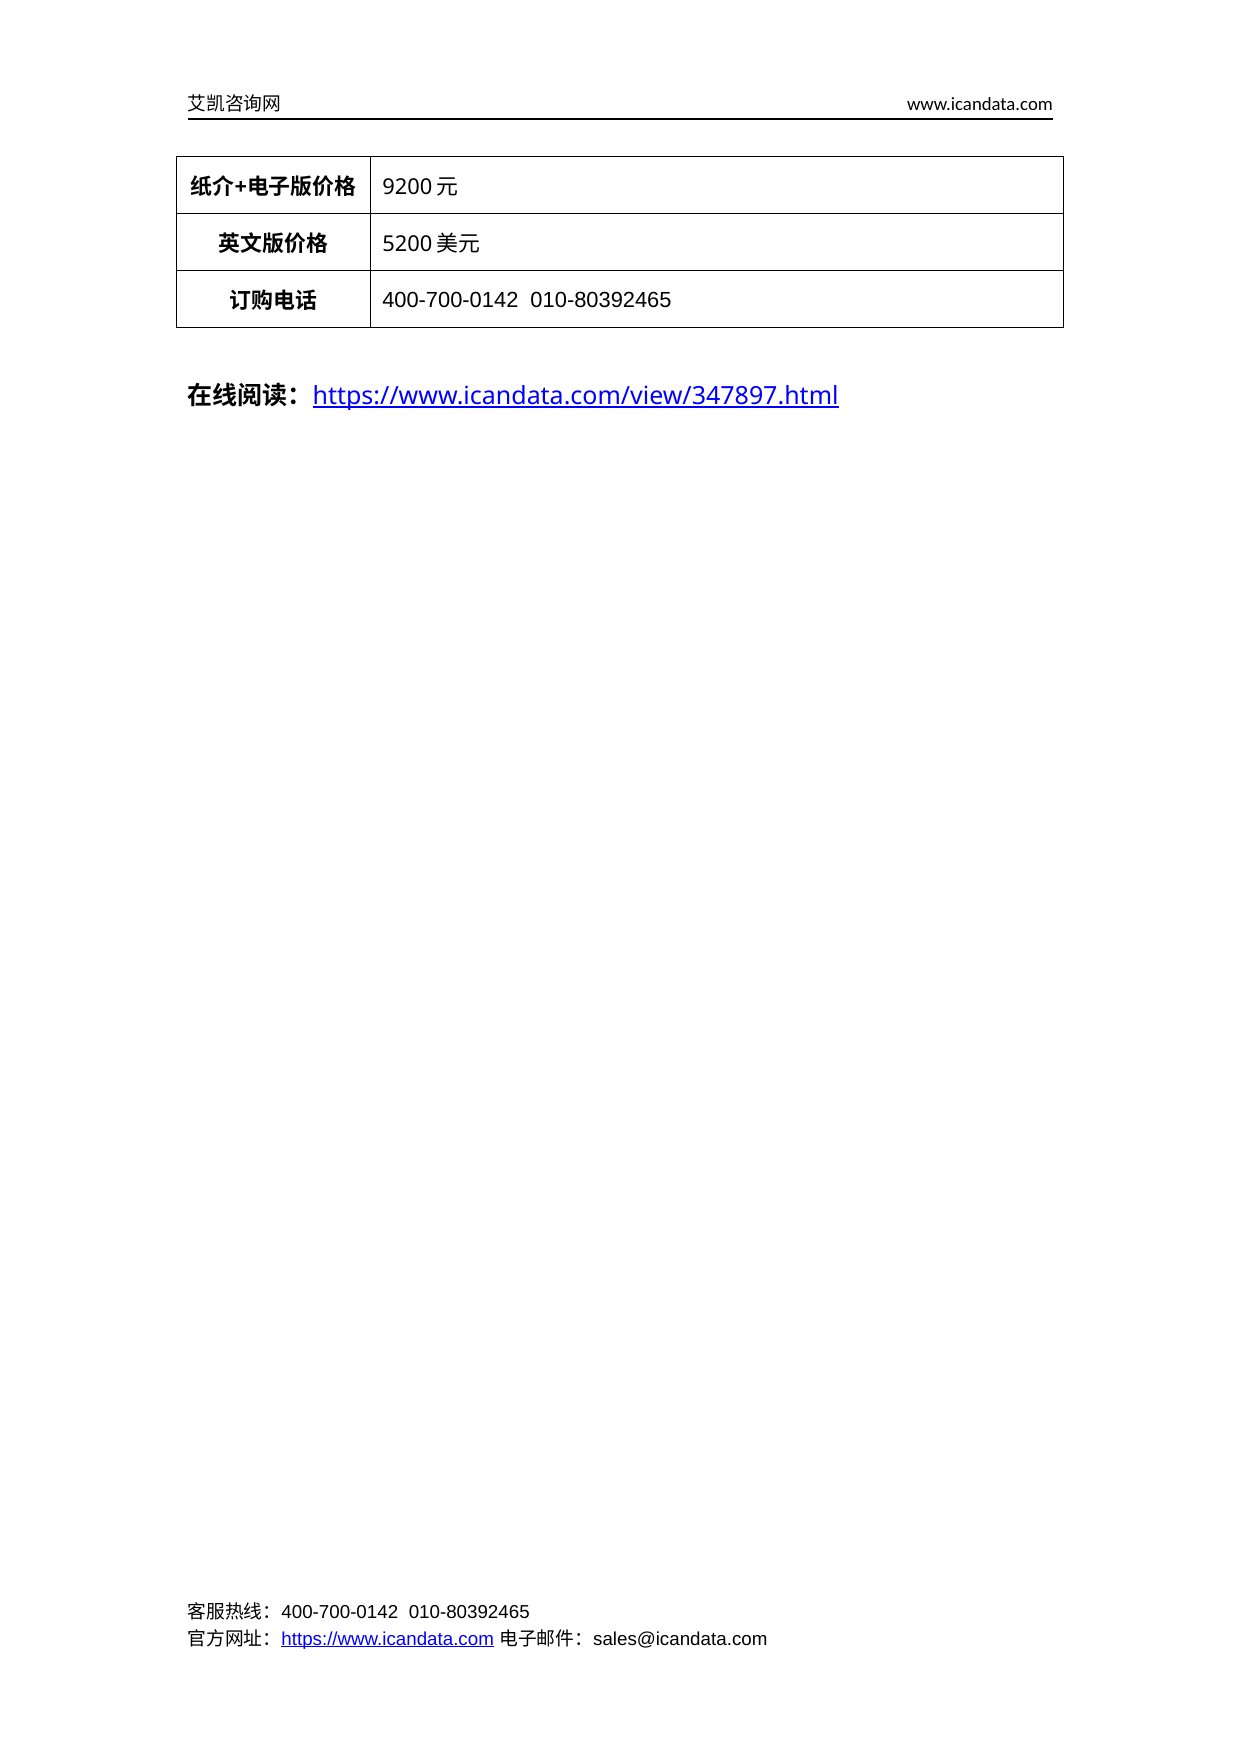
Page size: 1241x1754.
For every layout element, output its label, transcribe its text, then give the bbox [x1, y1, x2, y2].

text 在线阅读：https://www.icandata.com/view/347897.html [187, 361, 1053, 426]
table_cell 9200元 [371, 157, 1063, 213]
table_cell 5200美元 [371, 214, 1063, 270]
table_cell 英文版价格 [177, 214, 370, 270]
table_cell 纸介+电子版价格 [177, 157, 370, 213]
table_cell 订购电话 [177, 271, 370, 327]
table_cell 400-700-0142 010-80392465 [371, 271, 1063, 327]
